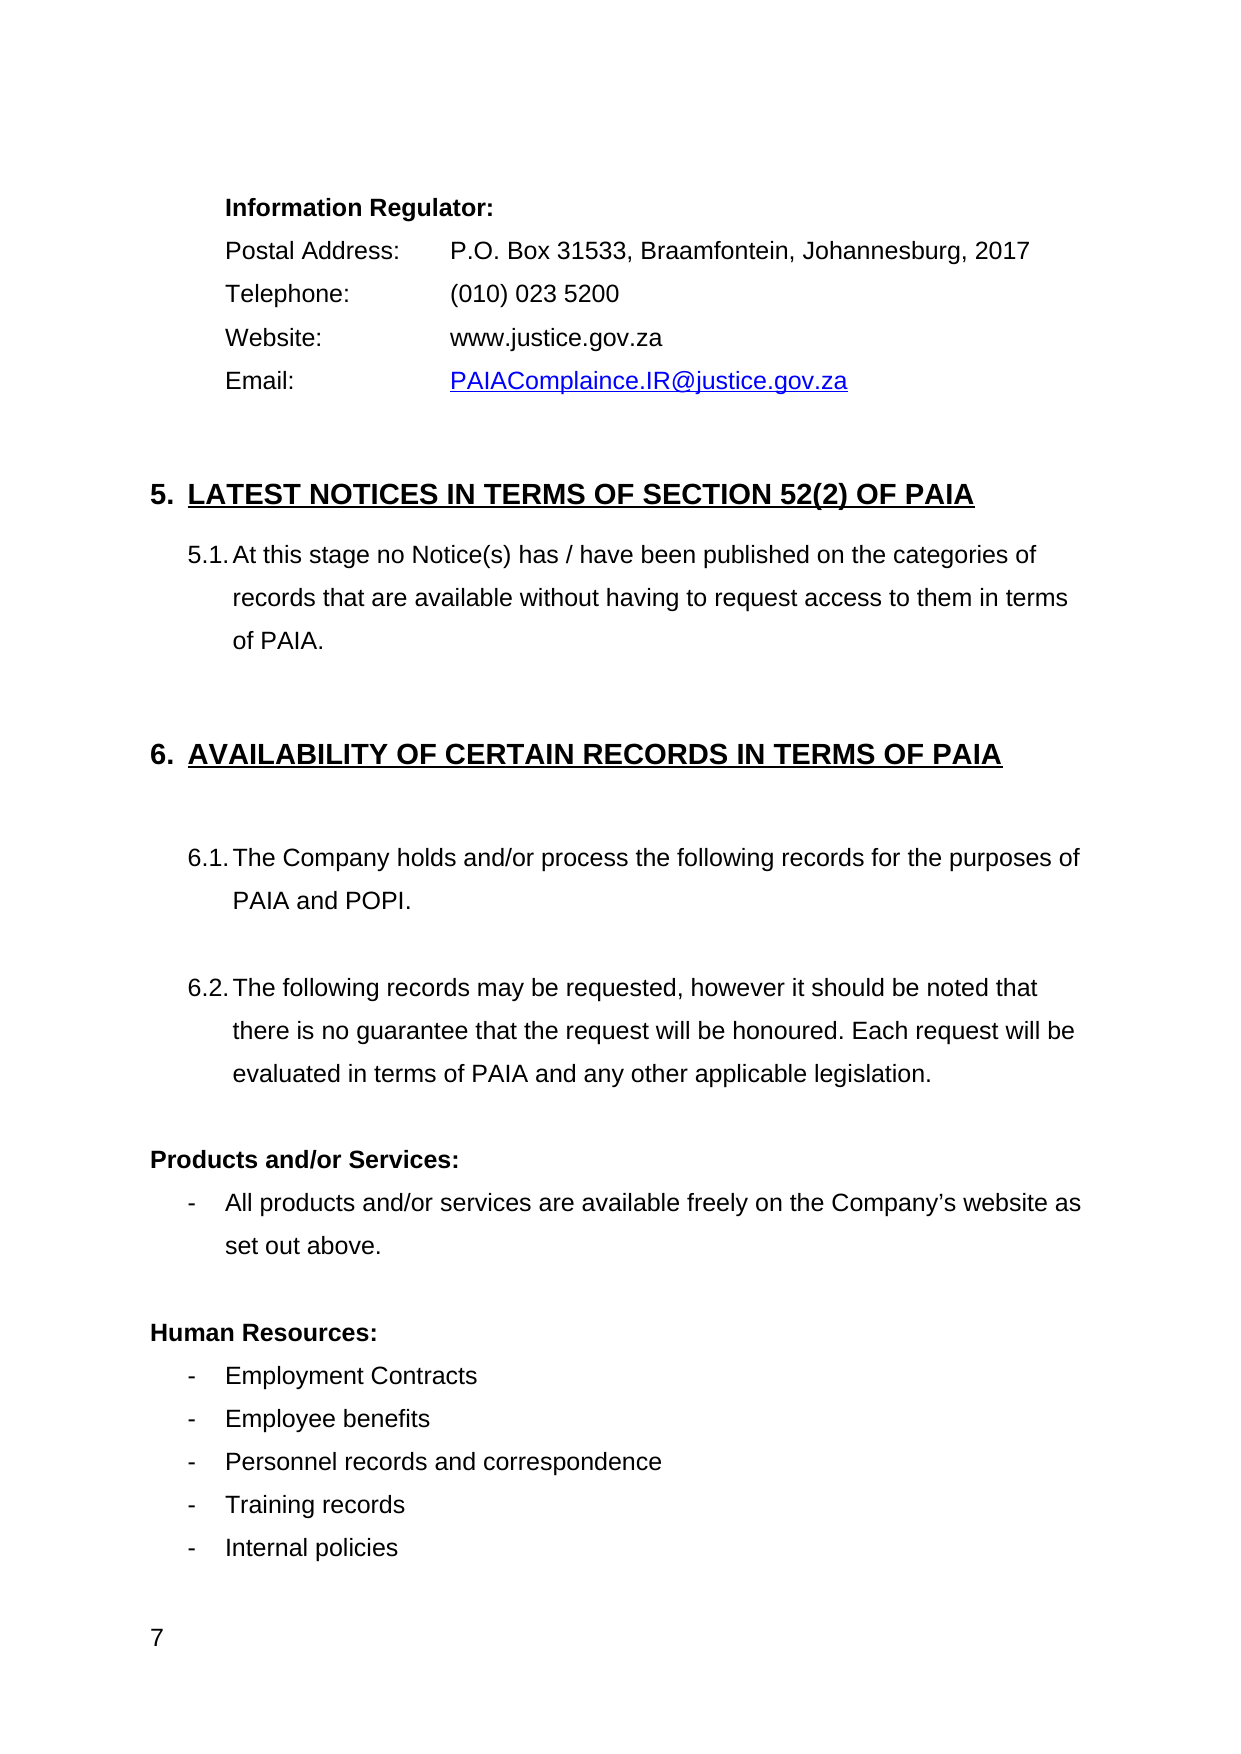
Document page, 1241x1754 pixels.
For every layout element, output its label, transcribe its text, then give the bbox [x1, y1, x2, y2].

list Training records [187, 1490, 1090, 1519]
text Human Resources: [150, 1317, 1090, 1346]
list At this stage no Notice(s) has / have been published on the categories of records that are available without having to request access to them in terms of PAIA. [187, 540, 1090, 655]
list The following records may be requested, however it should be noted that there is no guarantee that the request will be honoured. Each request will be evaluated in terms of PAIA and any other applicable legislation. [187, 972, 1090, 1087]
list Employment Contracts [187, 1361, 1090, 1389]
list Internal policies [187, 1533, 1090, 1562]
list Postal Address: P.O. Box 31533, Braamfontein, Johannesburg, 2017 [225, 236, 1090, 265]
list Telephone: (010) 023 5200 [225, 279, 1090, 308]
list Email: PAIAComplaince.IR@justice.gov.za [225, 366, 1090, 394]
list Personnel records and correspondence [187, 1447, 1090, 1476]
list The Company holds and/or process the following records for the purposes of PAIA and POPI. [187, 843, 1090, 915]
subtitle AVAILABILITY OF CERTAIN RECORDS IN TERMS OF PAIA [150, 737, 1090, 771]
text Products and/or Services: [150, 1145, 1090, 1174]
subtitle LATEST NOTICES IN TERMS OF SECTION 52(2) OF PAIA [150, 477, 1090, 510]
list Website: www.justice.gov.za [225, 322, 1090, 351]
list Employee benefits [187, 1404, 1090, 1432]
list Information Regulator: [225, 193, 1090, 222]
list All products and/or services are available freely on the Company’s website as set out above. [187, 1188, 1090, 1260]
